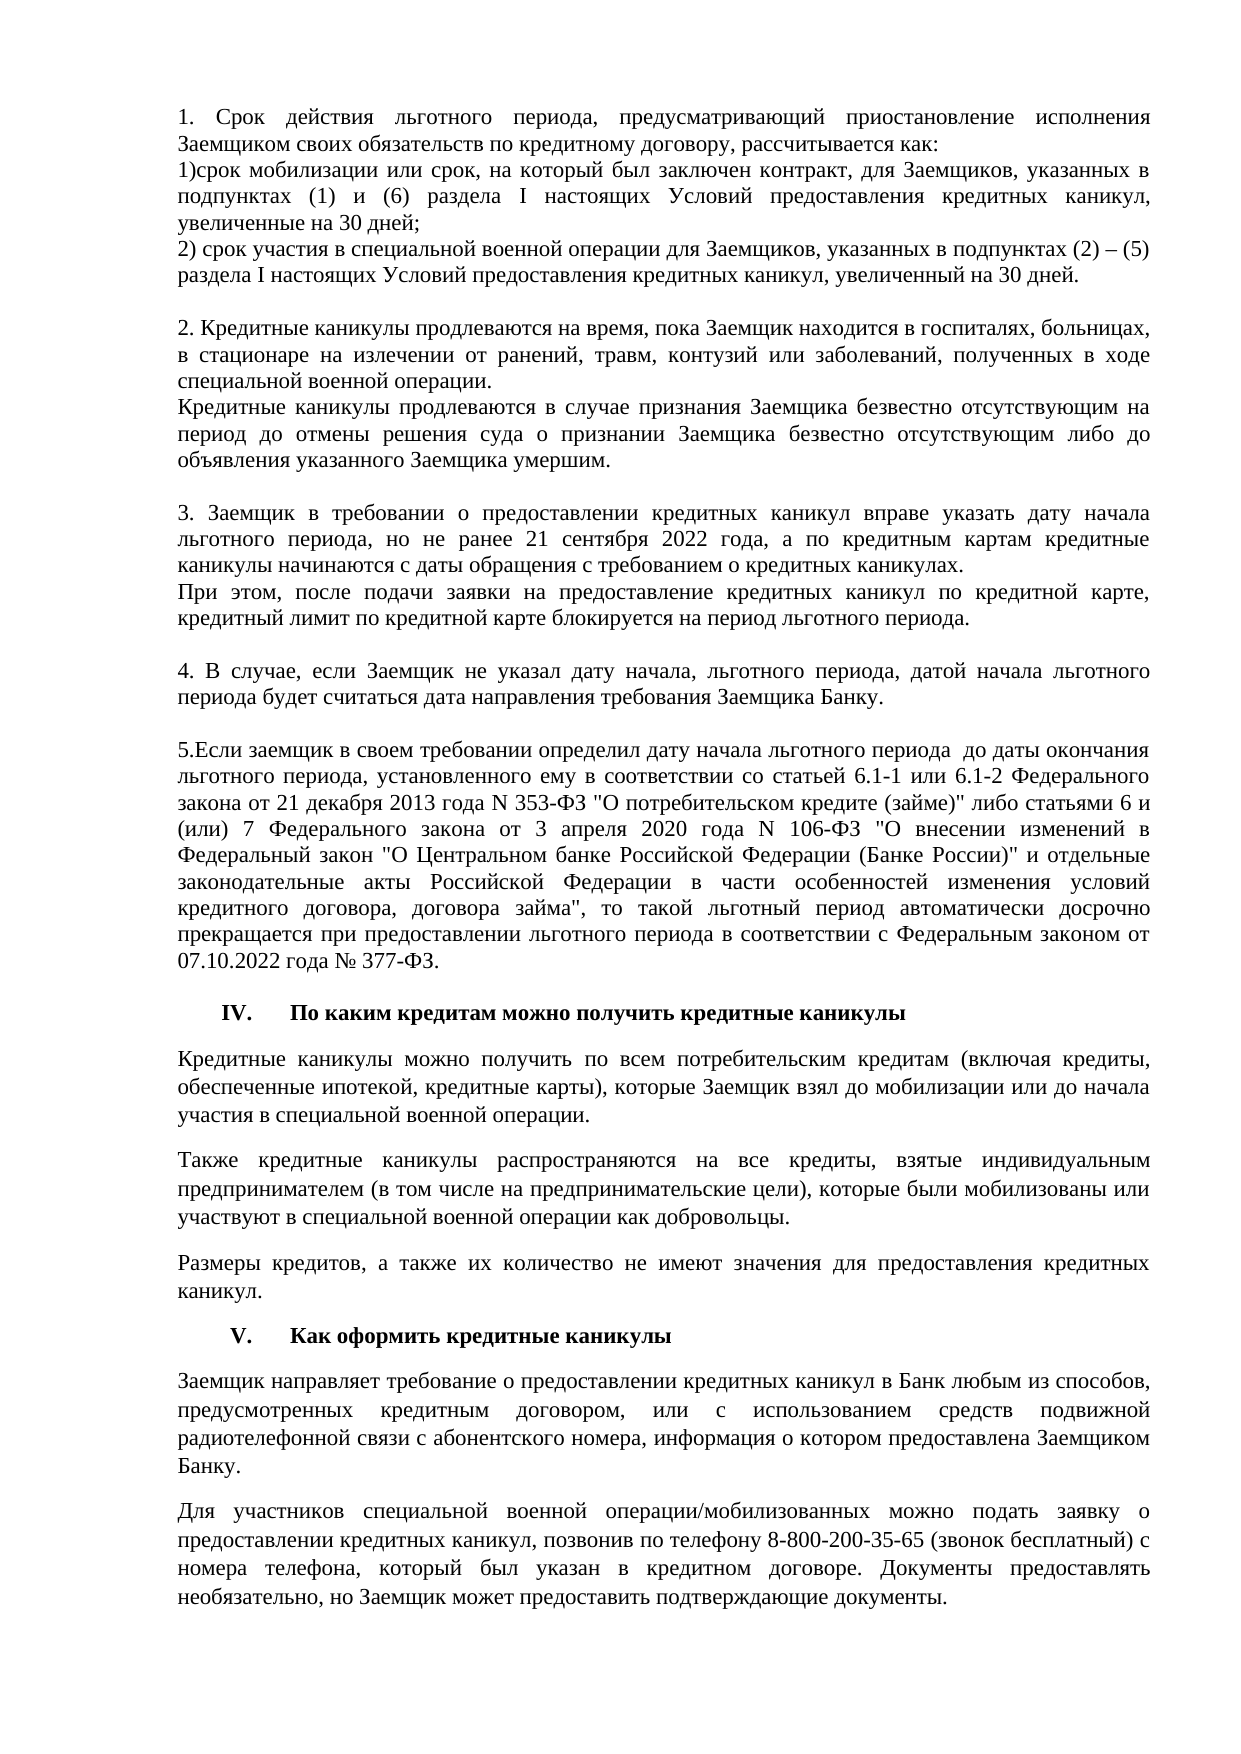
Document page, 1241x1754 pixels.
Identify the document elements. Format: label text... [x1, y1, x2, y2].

text Кредитные каникулы можно получить по всем потребительским кредитам (включая кредиты, обеспеченные ипотекой, кредитные карты), которые Заемщик взял до мобилизации или до начала участия в специальной военной операции. [177, 1044, 1152, 1128]
text Кредитные каникулы продлеваются в случае признания Заемщика безвестно отсутствующим на период до отмены решения суда о признании Заемщика безвестно отсутствующим либо до объявления указанного Заемщика умершим. [177, 393, 1152, 472]
text 1. Срок действия льготного периода, предусматривающий приостановление исполнения Заемщиком своих обязательств по кредитному договору, рассчитывается как: [177, 103, 1152, 156]
text 5.Если заемщик в своем требовании определил дату начала льготного периода до даты окончания льготного периода, установленного ему в соответствии со статьей 6.1-1 или 6.1-2 Федерального закона от 21 декабря 2013 года N 353-ФЗ "О потребительском кредите (займе)" либо статьями 6 и (или) 7 Федерального закона от 3 апреля 2020 года N 106-ФЗ "О внесении изменений в Федеральный закон "О Центральном банке Российской Федерации (Банке России)" и отдельные законодательные акты Российской Федерации в части особенностей изменения условий кредитного договора, договора займа", то такой льготный период автоматически досрочно прекращается при предоставлении льготного периода в соответствии с Федеральным законом от 07.10.2022 года № 377-ФЗ. [177, 736, 1152, 973]
text При этом, после подачи заявки на предоставление кредитных каникул по кредитной карте, кредитный лимит по кредитной карте блокируется на период льготного периода. [177, 578, 1152, 631]
text Также кредитные каникулы распространяются на все кредиты, взятые индивидуальным предпринимателем (в том числе на предпринимательские цели), которые были мобилизованы или участвуют в специальной военной операции как добровольцы. [177, 1147, 1152, 1230]
list Как оформить кредитные каникулы [252, 1322, 1152, 1348]
text Заемщик направляет требование о предоставлении кредитных каникул в Банк любым из способов, предусмотренных кредитным договором, или с использованием средств подвижной радиотелефонной связи с абонентского номера, информация о котором предоставлена Заемщиком Банку. [177, 1367, 1152, 1479]
text Размеры кредитов, а также их количество не имеют значения для предоставления кредитных каникул. [177, 1248, 1152, 1303]
text 2) срок участия в специальной военной операции для Заемщиков, указанных в подпунктах (2) – (5) раздела I настоящих Условий предоставления кредитных каникул, увеличенный на 30 дней. [177, 235, 1152, 288]
text 3. Заемщик в требовании о предоставлении кредитных каникул вправе указать дату начала льготного периода, но не ранее 21 сентября 2022 года, а по кредитным картам кредитные каникулы начинаются с даты обращения с требованием о кредитных каникулах. [177, 499, 1152, 578]
list По каким кредитам можно получить кредитные каникулы [252, 999, 1152, 1026]
text 4. В случае, если Заемщик не указал дату начала, льготного периода, датой начала льготного периода будет считаться дата направления требования Заемщика Банку. [177, 657, 1152, 709]
text 2. Кредитные каникулы продлеваются на время, пока Заемщик находится в госпиталях, больницах, в стационаре на излечении от ранений, травм, контузий или заболеваний, полученных в ходе специальной военной операции. [177, 314, 1152, 393]
text 1)срок мобилизации или срок, на который был заключен контракт, для Заемщиков, указанных в подпунктах (1) и (6) раздела I настоящих Условий предоставления кредитных каникул, увеличенные на 30 дней; [177, 156, 1152, 235]
text Для участников специальной военной операции/мобилизованных можно подать заявку о предоставлении кредитных каникул, позвонив по телефону 8-800-200-35-65 (звонок бесплатный) с номера телефона, который был указан в кредитном договоре. Документы предоставлять необязательно, но Заемщик может предоставить подтверждающие документы. [177, 1498, 1152, 1609]
